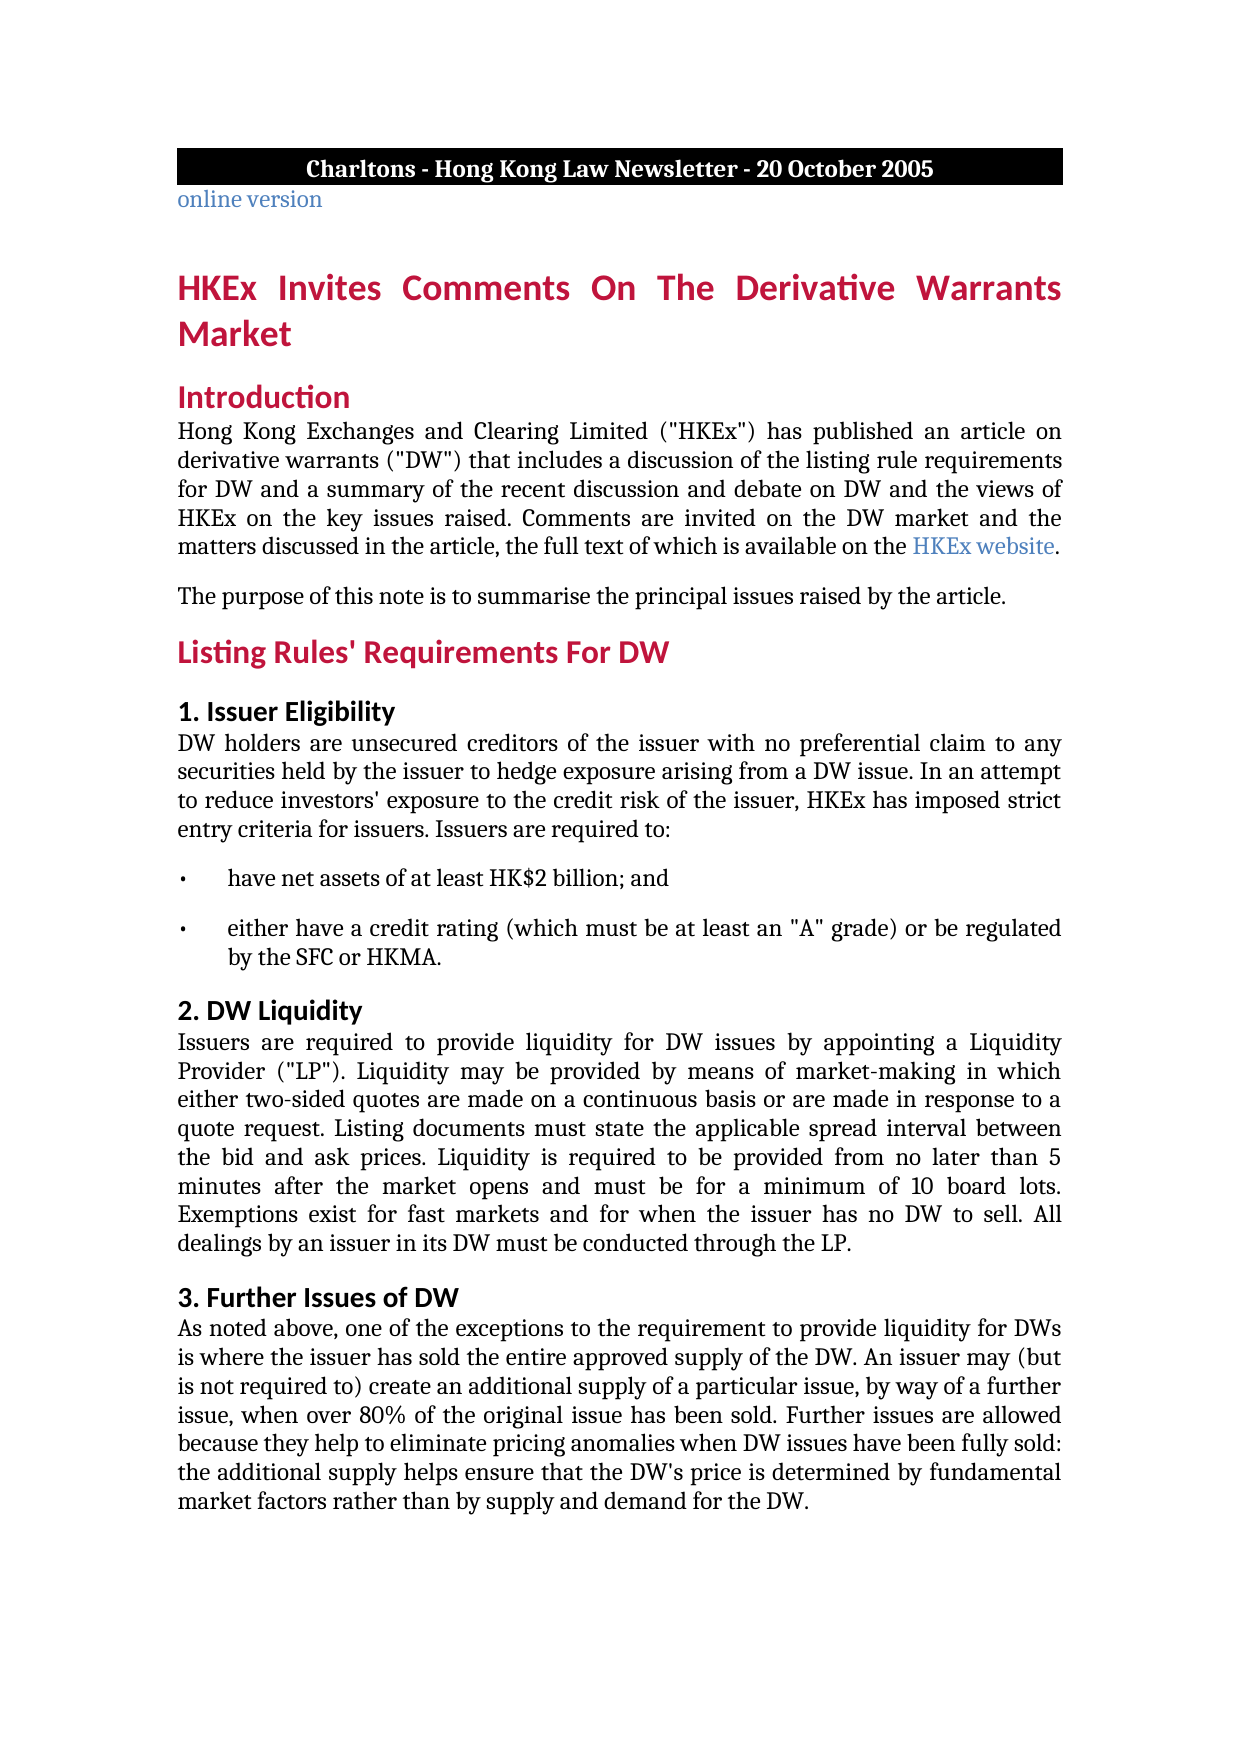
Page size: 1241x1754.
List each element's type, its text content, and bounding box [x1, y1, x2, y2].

subtitle 2. DW Liquidity [177, 992, 1063, 1028]
subtitle 1. Issuer Eligibility [177, 693, 1063, 728]
text The purpose of this note is to summarise the principal issues raised by the article. [177, 582, 1063, 611]
text online version [177, 185, 1063, 214]
list have net assets of at least HK$2 billion; and [177, 864, 1063, 893]
subtitle 3. Further Issues of DW [177, 1279, 1063, 1314]
list either have a credit rating (which must be at least an "A" grade) or be regulated by the SFC or HKMA. [177, 914, 1063, 971]
text DW holders are unsecured creditors of the issuer with no preferential claim to any securities held by the issuer to hedge exposure arising from a DW issue. In an attempt to reduce investors' exposure to the credit risk of the issuer, HKEx has imposed strict entry criteria for issuers. Issuers are required to: [177, 728, 1063, 843]
title Charltons - Hong Kong Law Newsletter - 20 October 2005 [177, 148, 1063, 185]
subtitle Listing Rules' Requirements For DW [177, 631, 1063, 672]
subtitle HKEx Invites Comments On The Derivative Warrants Market [177, 264, 1063, 356]
text As noted above, one of the exceptions to the requirement to provide liquidity for DWs is where the issuer has sold the entire approved supply of the DW. An issuer may (but is not required to) create an additional supply of a particular issue, by way of a further issue, when over 80% of the original issue has been sold. Further issues are allowed because they help to eliminate pricing anomalies when DW issues have been fully sold: the additional supply helps ensure that the DW's price is determined by fundamental market factors rather than by supply and demand for the DW. [177, 1314, 1063, 1516]
text Issuers are required to provide liquidity for DW issues by appointing a Liquidity Provider ("LP"). Liquidity may be provided by means of market-making in which either two-sided quotes are made on a continuous basis or are made in response to a quote request. Listing documents must state the applicable spread interval between the bid and ask prices. Liquidity is required to be provided from no later than 5 minutes after the market opens and must be for a minimum of 10 board lots. Exemptions exist for fast markets and for when the issuer has no DW to sell. All dealings by an issuer in its DW must be conducted through the LP. [177, 1028, 1063, 1258]
subtitle Introduction [177, 376, 1063, 417]
text Hong Kong Exchanges and Clearing Limited ("HKEx") has published an article on derivative warrants ("DW") that includes a discussion of the listing rule requirements for DW and a summary of the recent discussion and debate on DW and the views of HKEx on the key issues raised. Comments are invited on the DW market and the matters discussed in the article, the full text of which is available on the HKEx website. [177, 417, 1063, 561]
